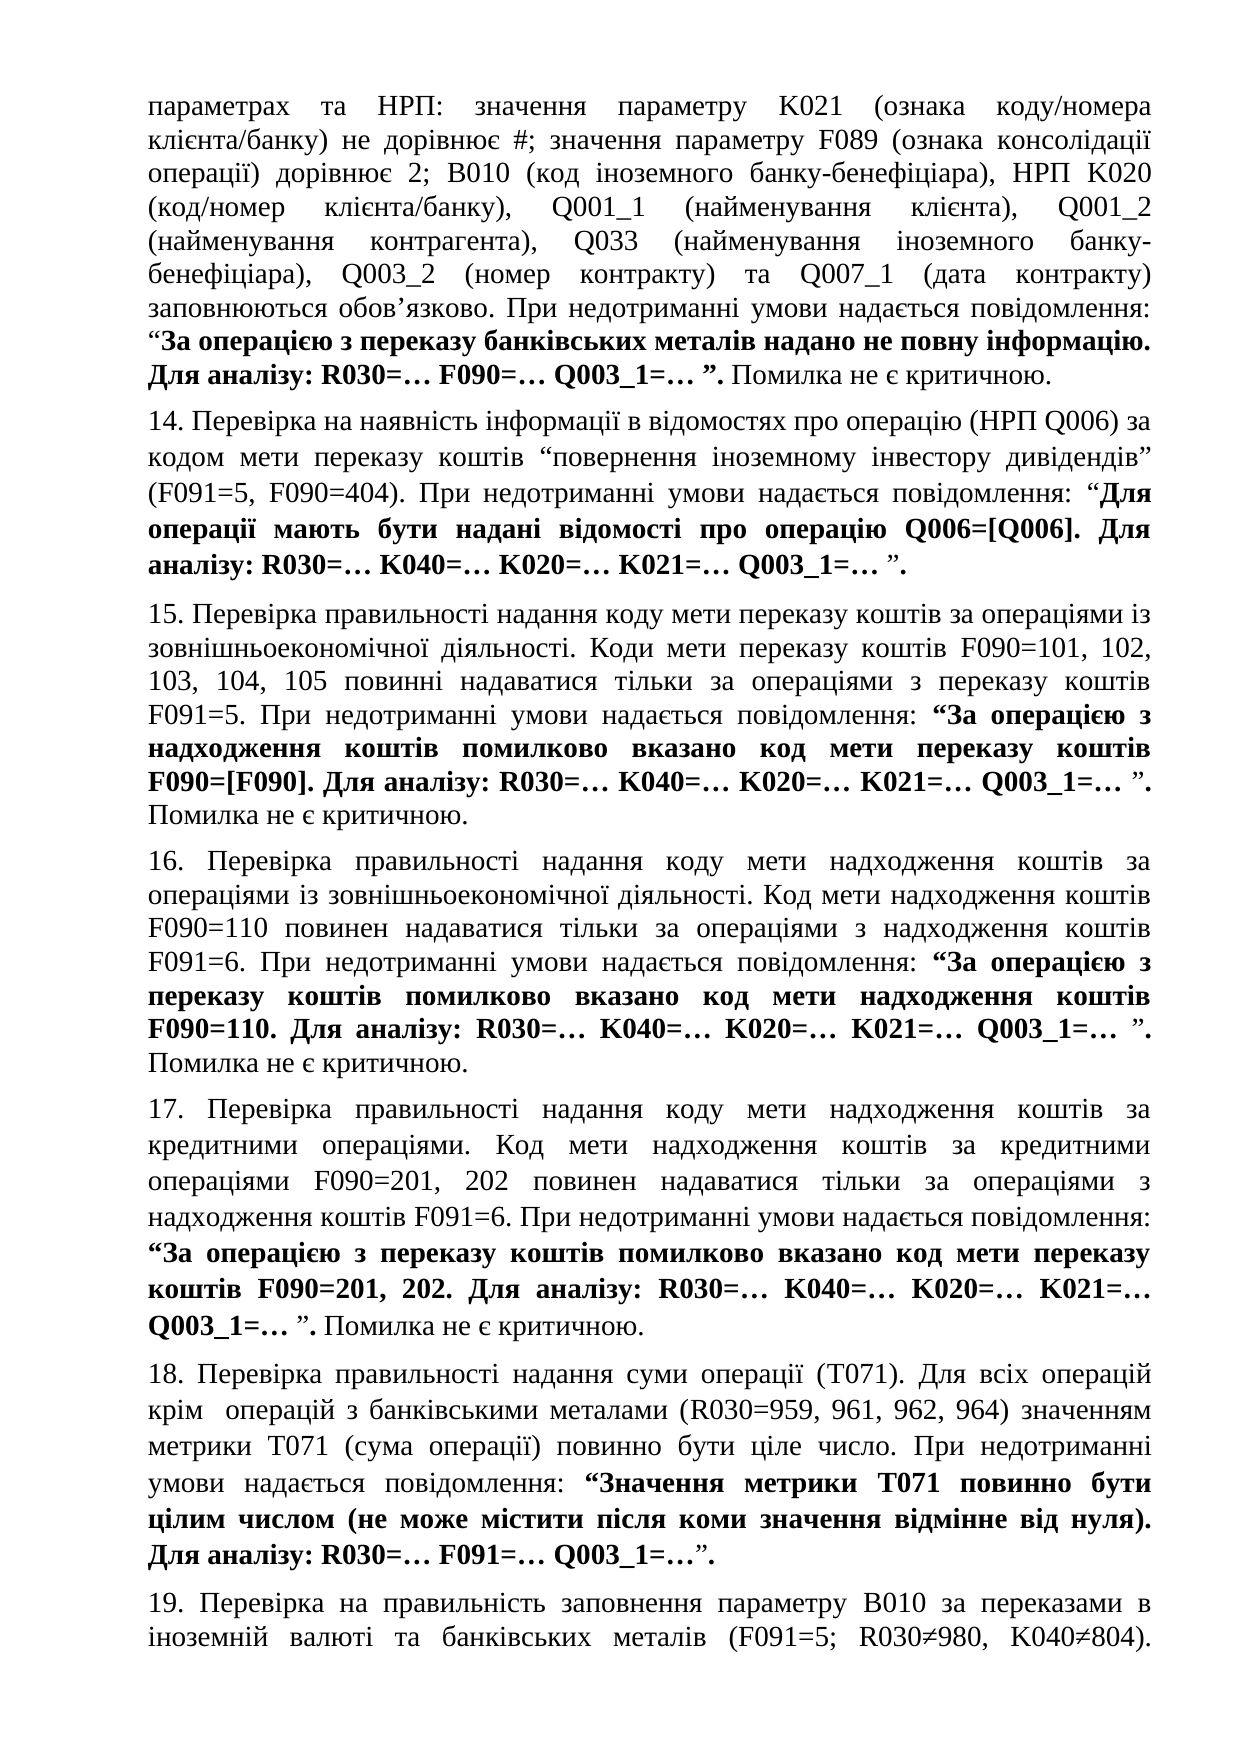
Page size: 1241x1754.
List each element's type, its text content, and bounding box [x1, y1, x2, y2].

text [148, 88, 1152, 390]
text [148, 1586, 1152, 1653]
text 16. Перевірка правильності надання коду мети надходження коштів за операціями із зовнішньоекономічної діяльності. Код мети надходження коштів F090=110 повинен надаватися тільки за операціями з надходження коштів F091=6. При недотриманні умови надається повідомлення: “За операцією з переказу коштів помилково вказано код мети надходження коштів F090=110. Для аналізу: R030=… K040=… K020=… K021=… Q003_1=… ”. Помилка не є критичною. [148, 843, 1152, 1078]
text 18. Перевірка правильності надання суми операції (T071). Для всіх операцій крім операцій з банківськими металами (R030=959, 961, 962, 964) значенням метрики T071 (сума операції) повинно бути ціле число. При недотриманні умови надається повідомлення: “Значення метрики T071 повинно бути цілим числом (не може містити після коми значення відмінне від нуля). Для аналізу: R030=… F091=… Q003_1=…”. [148, 1356, 1152, 1571]
text 14. Перевірка на наявність інформації в відомостях про операцію (НРП Q006) за кодом мети переказу коштів “повернення іноземному інвестору дивідендів” (F091=5, F090=404). При недотриманні умови надається повідомлення: “Для операції мають бути надані відомості про операцію Q006=[Q006]. Для аналізу: R030=… K040=… K020=… K021=… Q003_1=… ”. [148, 403, 1152, 581]
text 17. Перевірка правильності надання коду мети надходження коштів за кредитними операціями. Код мети надходження коштів за кредитними операціями F090=201, 202 повинен надаватися тільки за операціями з надходження коштів F091=6. При недотриманні умови надається повідомлення: “За операцією з переказу коштів помилково вказано код мети переказу коштів F090=201, 202. Для аналізу: R030=… K040=… K020=… K021=… Q003_1=… ”. Помилка не є критичною. [148, 1091, 1152, 1341]
text 15. Перевірка правильності надання коду мети переказу коштів за операціями із зовнішньоекономічної діяльності. Коди мети переказу коштів F090=101, 102, 103, 104, 105 повинні надаватися тільки за операціями з переказу коштів F091=5. При недотриманні умови надається повідомлення: “За операцією з надходження коштів помилково вказано код мети переказу коштів F090=[F090]. Для аналізу: R030=… K040=… K020=… K021=… Q003_1=… ”. Помилка не є критичною. [148, 596, 1152, 831]
